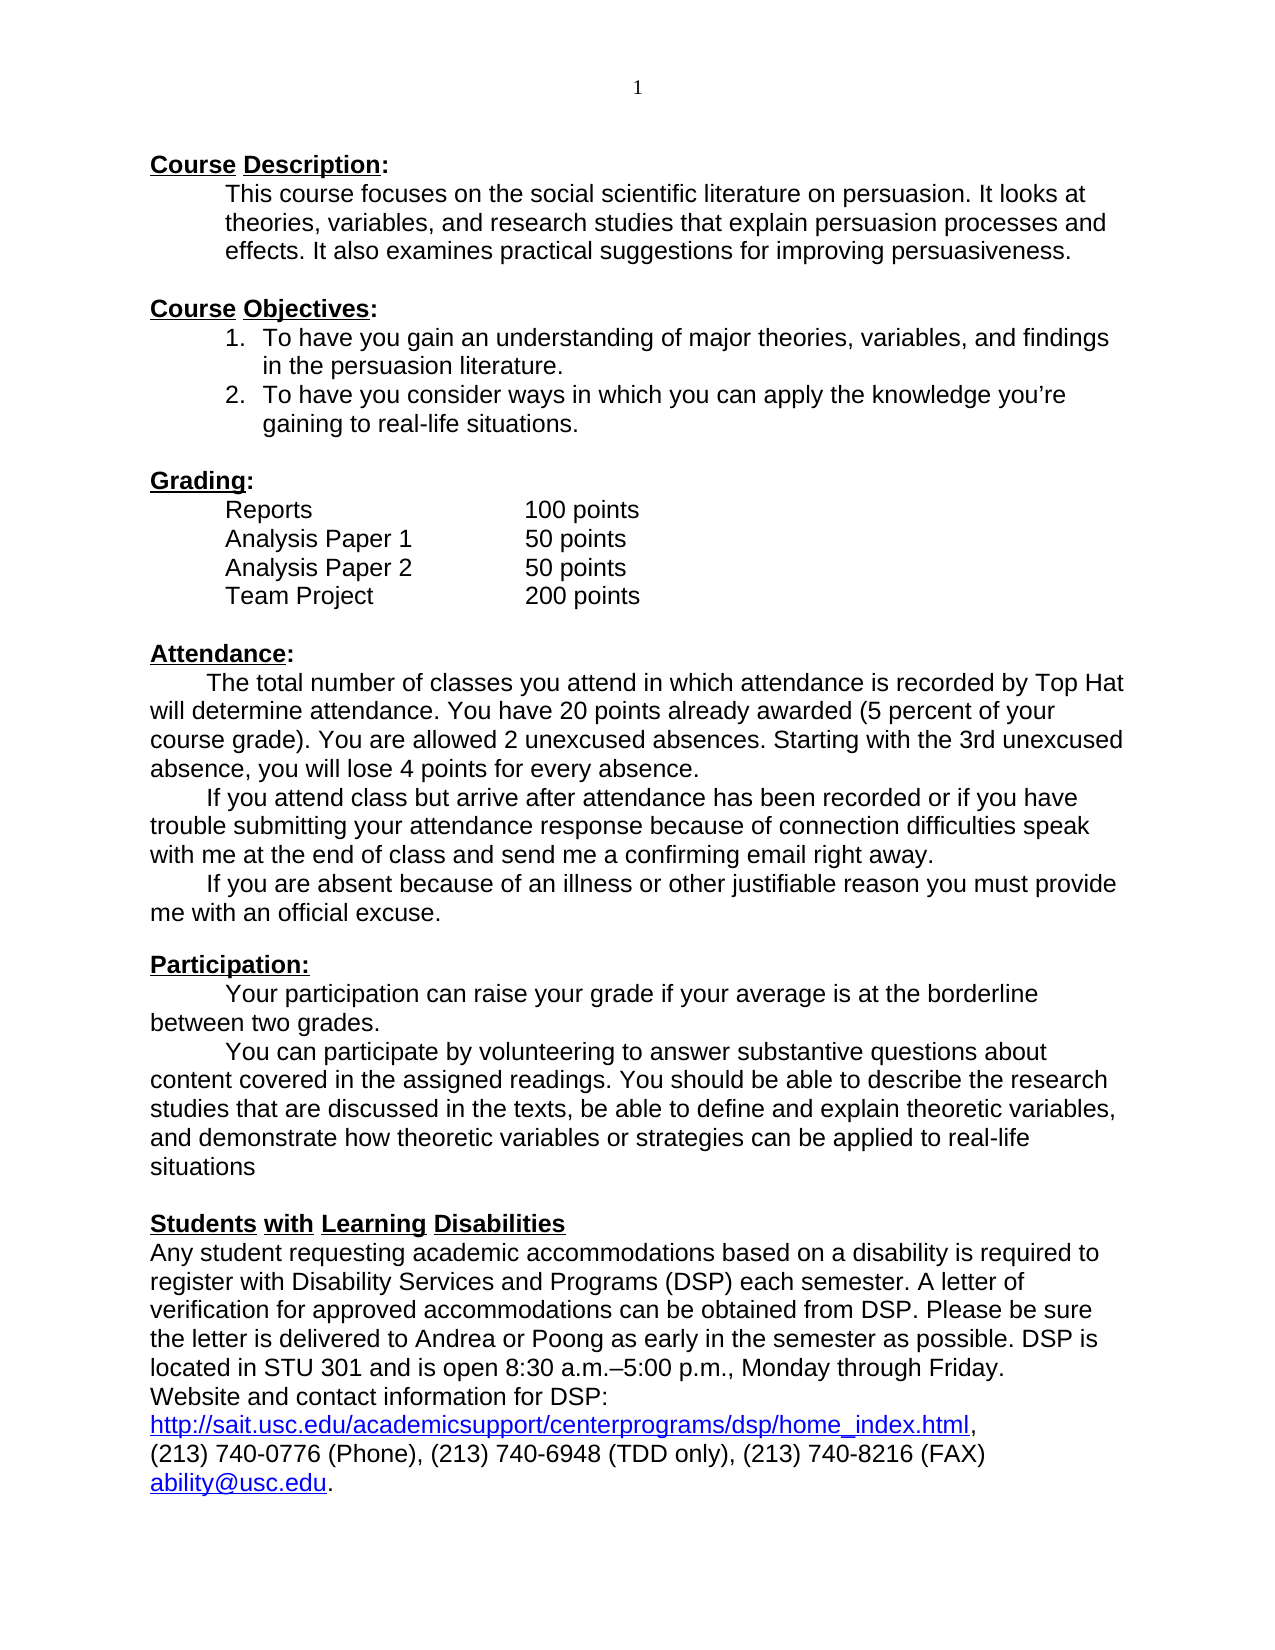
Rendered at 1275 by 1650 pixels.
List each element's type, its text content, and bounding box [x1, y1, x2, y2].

text 1. To have you gain an understanding of major theories, variables, and findings in the persuasion literature. [150, 322, 1125, 380]
text Analysis Paper 2 50 points [150, 552, 1125, 581]
text The total number of classes you attend in which attendance is recorded by Top Hat will determine attendance. You have 20 points already awarded (5 percent of your course grade). You are allowed 2 unexcused absences. Starting with the 3rd unexcused absence, you will lose 4 points for every absence. [150, 667, 1125, 782]
text Students with Learning Disabilities [150, 1209, 1125, 1238]
text gaining to real-life situations. [150, 409, 1125, 437]
text Analysis Paper 1 50 points [150, 524, 1125, 552]
text 2. To have you consider ways in which you can apply the knowledge you’re [150, 380, 1125, 409]
text Participation: [150, 950, 1125, 979]
text (213) 740-0776 (Phone), (213) 740-6948 (TDD only), (213) 740-8216 (FAX) ability@usc.edu. [150, 1439, 1125, 1497]
text Attendance: [150, 639, 1125, 667]
text Reports 100 points [150, 495, 1125, 524]
text Course Description: [150, 150, 1125, 179]
text Team Project 200 points [150, 581, 1125, 610]
text Website and contact information for DSP: http://sait.usc.edu/academicsupport/centerprograms/dsp/home_index.html, [150, 1382, 1125, 1439]
text You can participate by volunteering to answer substantive questions about content covered in the assigned readings. You should be able to describe the research studies that are discussed in the texts, be able to define and explain theoretic variables, and demonstrate how theoretic variables or strategies can be applied to real-life situations [150, 1037, 1125, 1180]
text Any student requesting academic accommodations based on a disability is required to register with Disability Services and Programs (DSP) each semester. A letter of verification for approved accommodations can be obtained from DSP. Please be sure the letter is delivered to Andrea or Poong as early in the semester as possible. DSP is located in STU 301 and is open 8:30 a.m.–5:00 p.m., Monday through Friday. [150, 1238, 1125, 1382]
text If you are absent because of an illness or other justifiable reason you must provide me with an official excuse. [150, 869, 1125, 926]
text If you attend class but arrive after attendance has been recorded or if you have trouble submitting your attendance response because of connection difficulties speak with me at the end of class and send me a confirming email right away. [150, 782, 1125, 869]
text This course focuses on the social scientific literature on persuasion. It looks at theories, variables, and research studies that explain persuasion processes and effects. It also examines practical suggestions for improving persuasiveness. [150, 179, 1125, 265]
text Course Objectives: [150, 294, 1125, 322]
text Grading: [150, 466, 1125, 495]
text Your participation can raise your grade if your average is at the borderline between two grades. [150, 979, 1125, 1037]
